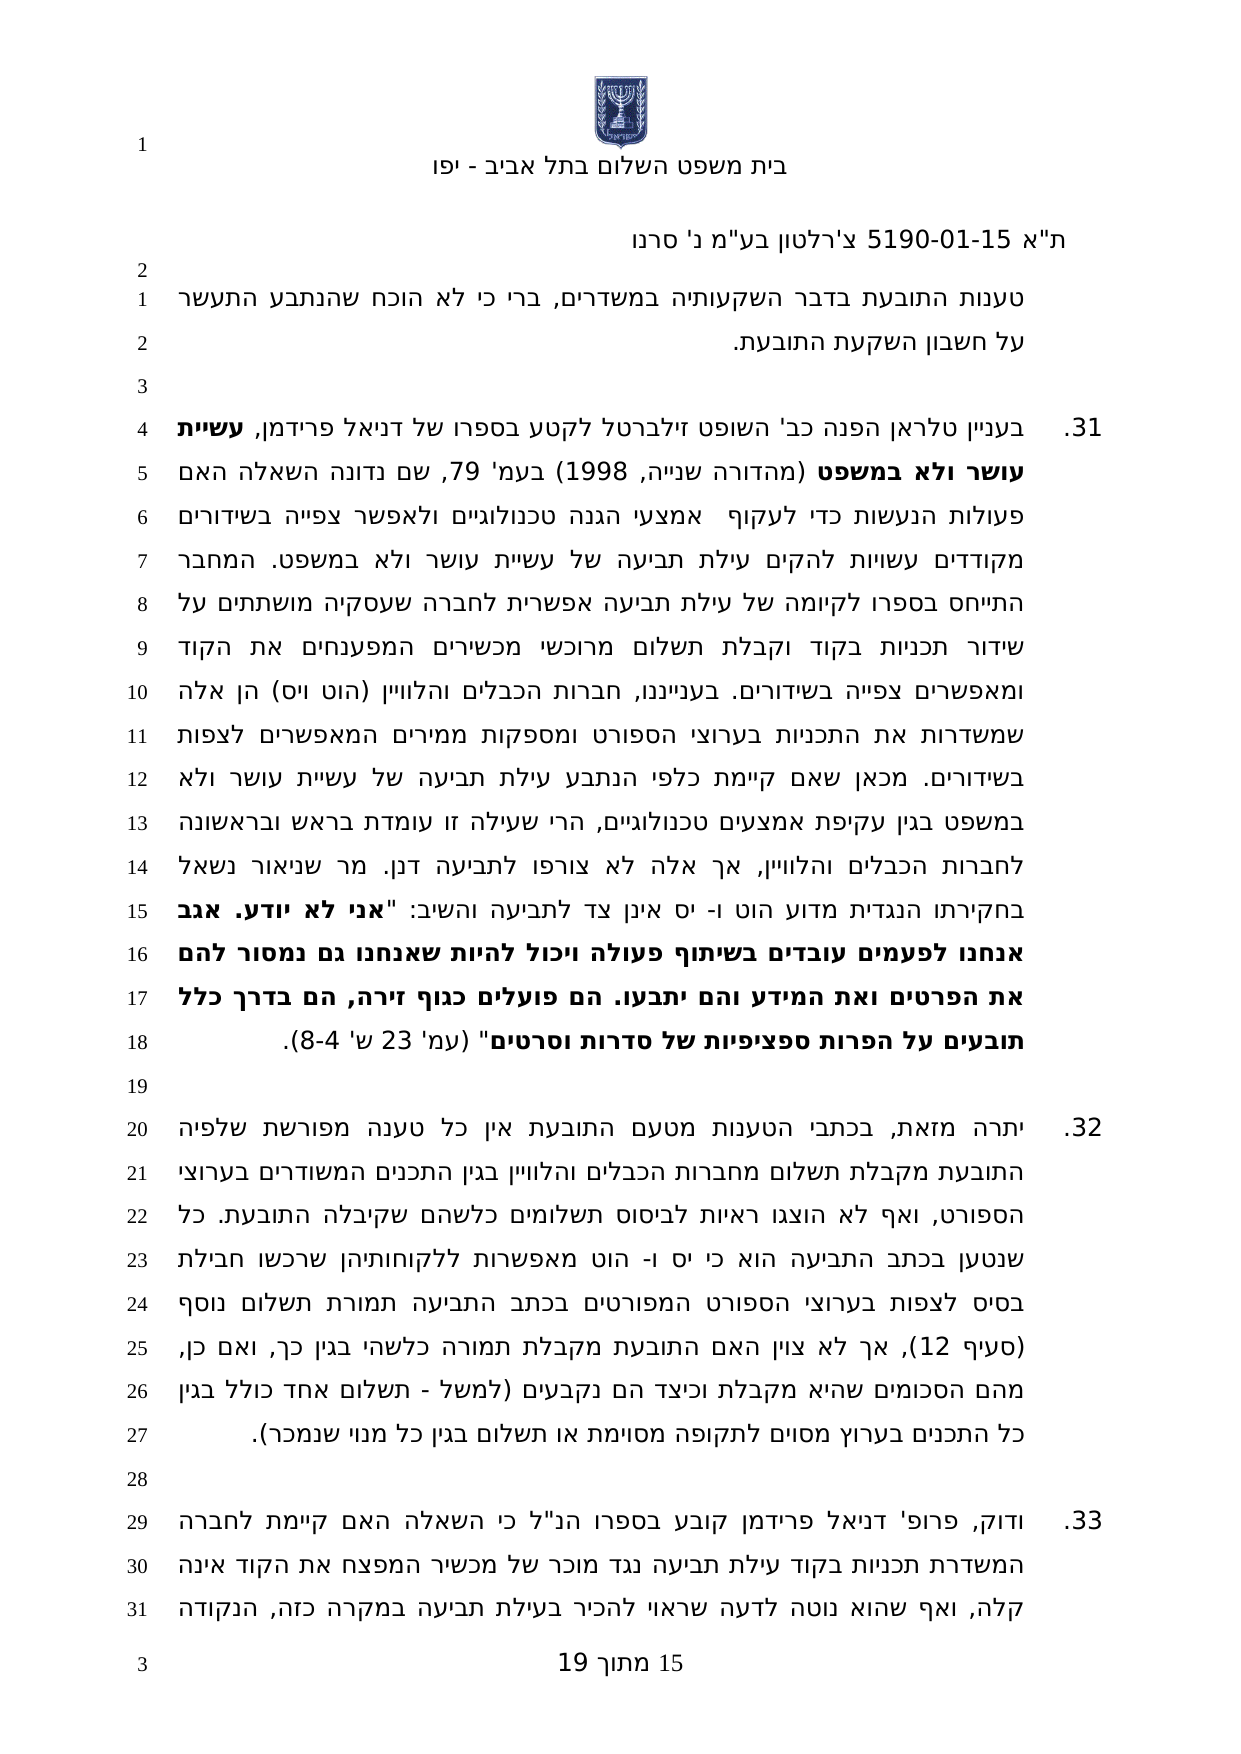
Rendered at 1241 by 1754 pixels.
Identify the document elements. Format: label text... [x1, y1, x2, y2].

picture [589, 75, 651, 152]
list בעניין טלראן הפנה כב' השופט זילברטל לקטע בספרו של דניאל פרידמן, עשיית עושר ולא במשפט (מהדורה שנייה, 1998) בעמ' 79, שם נדונה השאלה האם פעולות הנעשות כדי לעקוף אמצעי הגנה טכנולוגיים ולאפשר צפייה בשידורים מקודדים עשויות להקים עילת תביעה של עשיית עושר ולא במשפט. המחבר התייחס בספרו לקיומה של עילת תביעה אפשרית לחברה שעסקיה מושתתים על שידור תכניות בקוד וקבלת תשלום מרוכשי מכשירים המפענחים את הקוד ומאפשרים צפייה בשידורים. בענייננו, חברות הכבלים והלוויין (הוט ויס) הן אלה שמשדרות את התכניות בערוצי הספורט ומספקות ממירים המאפשרים לצפות בשידורים. מכאן שאם קיימת כלפי הנתבע עילת תביעה של עשיית עושר ולא במשפט בגין עקיפת אמצעים טכנולוגיים, הרי שעילה זו עומדת בראש ובראשונה לחברות הכבלים והלוויין, אך אלה לא צורפו לתביעה דנן. מר שניאור נשאל בחקירתו הנגדית מדוע הוט ו- יס אינן צד לתביעה והשיב: "אני לא יודע. אגב אנחנו לפעמים עובדים בשיתוף פעולה ויכול להיות שאנחנו גם נמסור להם את הפרטים ואת המידע והם יתבעו. הם פועלים כגוף זירה, הם בדרך כלל תובעים על הפרות ספציפיות של סדרות וסרטים" (עמ' 23 ש' 8-4). [177, 413, 1063, 1055]
list יתרה מזאת, בכתבי הטענות מטעם התובעת אין כל טענה מפורשת שלפיה התובעת מקבלת תשלום מחברות הכבלים והלוויין בגין התכנים המשודרים בערוצי הספורט, ואף לא הוצגו ראיות לביסוס תשלומים כלשהם שקיבלה התובעת. כל שנטען בכתב התביעה הוא כי יס ו- הוט מאפשרות ללקוחותיהן שרכשו חבילת בסיס לצפות בערוצי הספורט המפורטים בכתב התביעה תמורת תשלום נוסף (סעיף 12), אך לא צוין האם התובעת מקבלת תמורה כלשהי בגין כך, ואם כן, מהם הסכומים שהיא מקבלת וכיצד הם נקבעים (למשל - תשלום אחד כולל בגין כל התכנים בערוץ מסוים לתקופה מסוימת או תשלום בגין כל מנוי שנמכר). [177, 1113, 1063, 1448]
